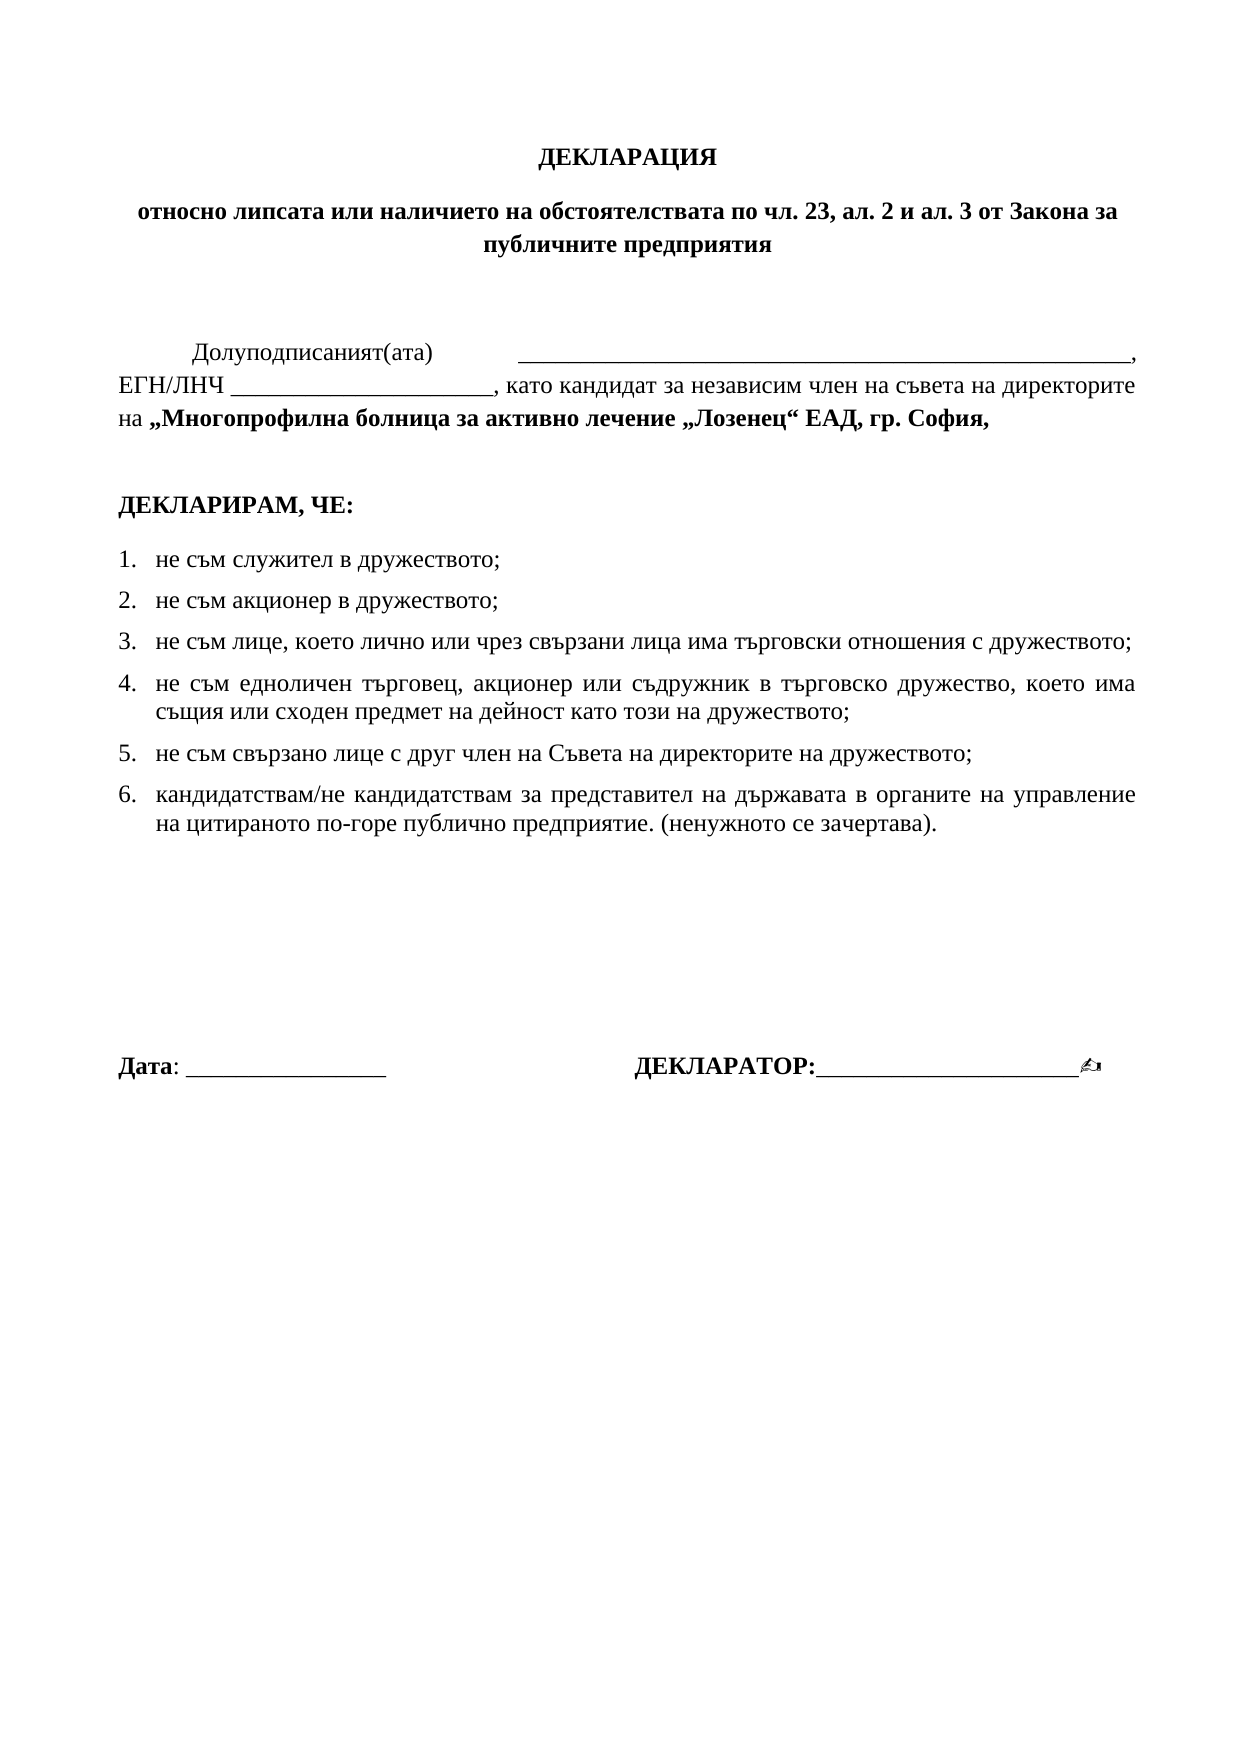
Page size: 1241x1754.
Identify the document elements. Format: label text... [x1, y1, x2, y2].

text ДЕКЛАРИРАМ, ЧЕ: [118, 490, 1137, 519]
list кандидатствам/не кандидатствам за представител на държавата в органите на управление на цитираното по-горе публично предприятие. (ненужното се зачертава). [118, 779, 1137, 836]
text Долуподписаният(ата) _________________________________________________, ЕГН/ЛНЧ _____________________, като кандидат за независим член на съвета на директорите на „Многопрофилна болница за активно лечение „Лозенец“ ЕАД, гр. София, [118, 337, 1137, 432]
text ДЕКЛАРАЦИЯ [118, 142, 1137, 171]
list не съм лице, което лично или чрез свързани лица има търговски отношения с дружеството; [118, 626, 1137, 655]
text Дата: ________________ ДЕКЛАРАТОР:_____________________ [118, 1051, 1137, 1080]
list не съм свързано лице с друг член на Съвета на директорите на дружеството; [118, 738, 1137, 766]
list не съм едноличен търговец, акционер или съдружник в търговско дружество, което има същия или сходен предмет на дейност като този на дружеството; [118, 668, 1137, 725]
list не съм служител в дружеството; [118, 544, 1137, 573]
text относно липсата или наличието на обстоятелствата по чл. 23, ал. 2 и ал. 3 от Закона за публичните предприятия [118, 196, 1137, 258]
list не съм акционер в дружеството; [118, 585, 1137, 614]
